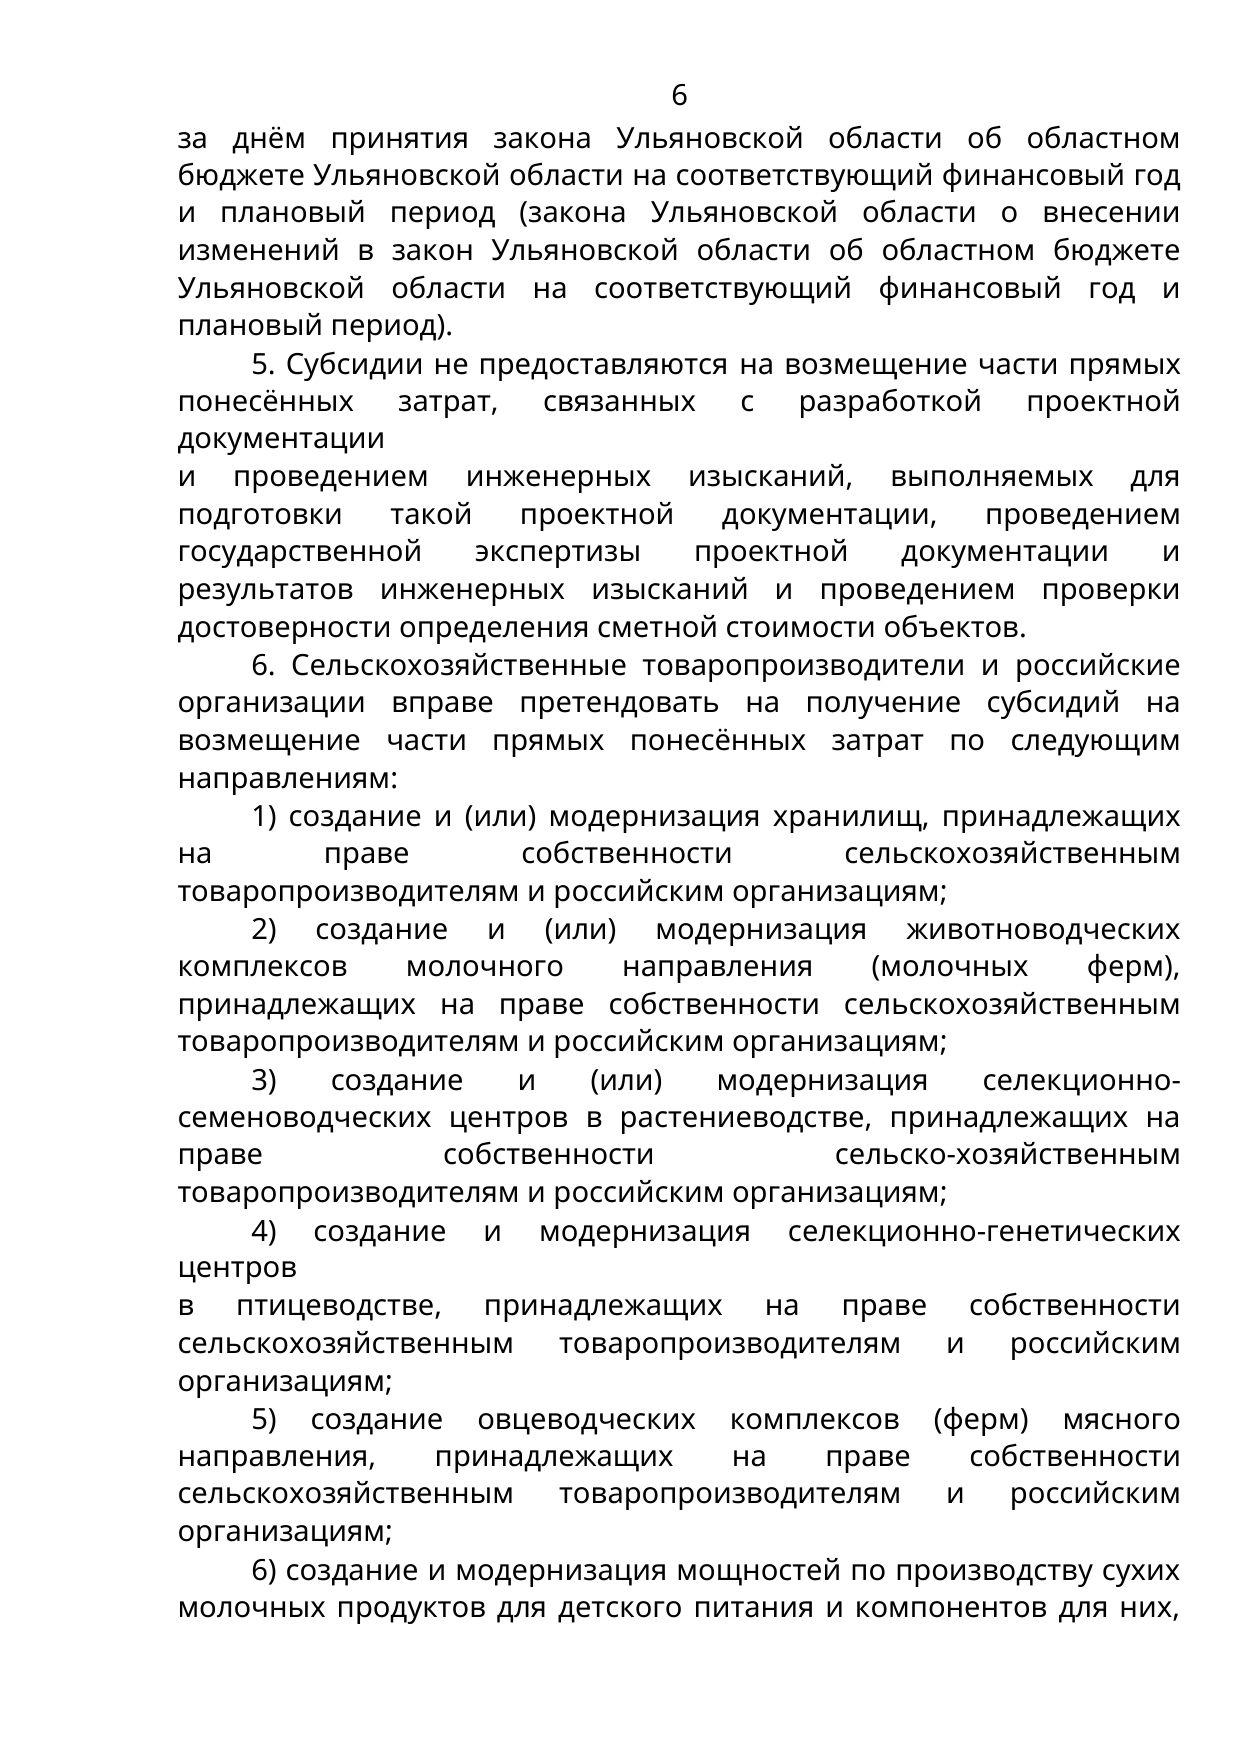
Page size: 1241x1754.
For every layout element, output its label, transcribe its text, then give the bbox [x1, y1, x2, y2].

text 6. Сельскохозяйственные товаропроизводители и российские организации вправе претендовать на получение субсидий на возмещение части прямых понесённых затрат по следующим направлениям: [177, 646, 1181, 797]
text 3) создание и (или) модернизация селекционно-семеноводческих центров в растениеводстве, принадлежащих на праве собственности сельско-хозяйственным товаропроизводителям и российским организациям; [177, 1060, 1181, 1211]
text 4) создание и модернизация селекционно-генетических центров в птицеводстве, принадлежащих на праве собственности сельскохозяйственным товаропроизводителям и российским организациям; [177, 1211, 1181, 1399]
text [177, 118, 1181, 344]
text 1) создание и (или) модернизация хранилищ, принадлежащих на праве собственности сельскохозяйственным товаропроизводителям и российским организациям; [177, 797, 1181, 909]
text 5) создание овцеводческих комплексов (ферм) мясного направления, принадлежащих на праве собственности сельскохозяйственным товаропроизводителям и российским организациям; [177, 1399, 1181, 1550]
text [177, 1550, 1181, 1626]
text 2) создание и (или) модернизация животноводческих комплексов молочного направления (молочных ферм), принадлежащих на праве собственности сельскохозяйственным товаропроизводителям и российским организациям; [177, 909, 1181, 1060]
text 5. Субсидии не предоставляются на возмещение части прямых понесённых затрат, связанных с разработкой проектной документации и проведением инженерных изысканий, выполняемых для подготовки такой проектной документации, проведением государственной экспертизы проектной документации и результатов инженерных изысканий и проведением проверки достоверности определения сметной стоимости объектов. [177, 344, 1181, 646]
